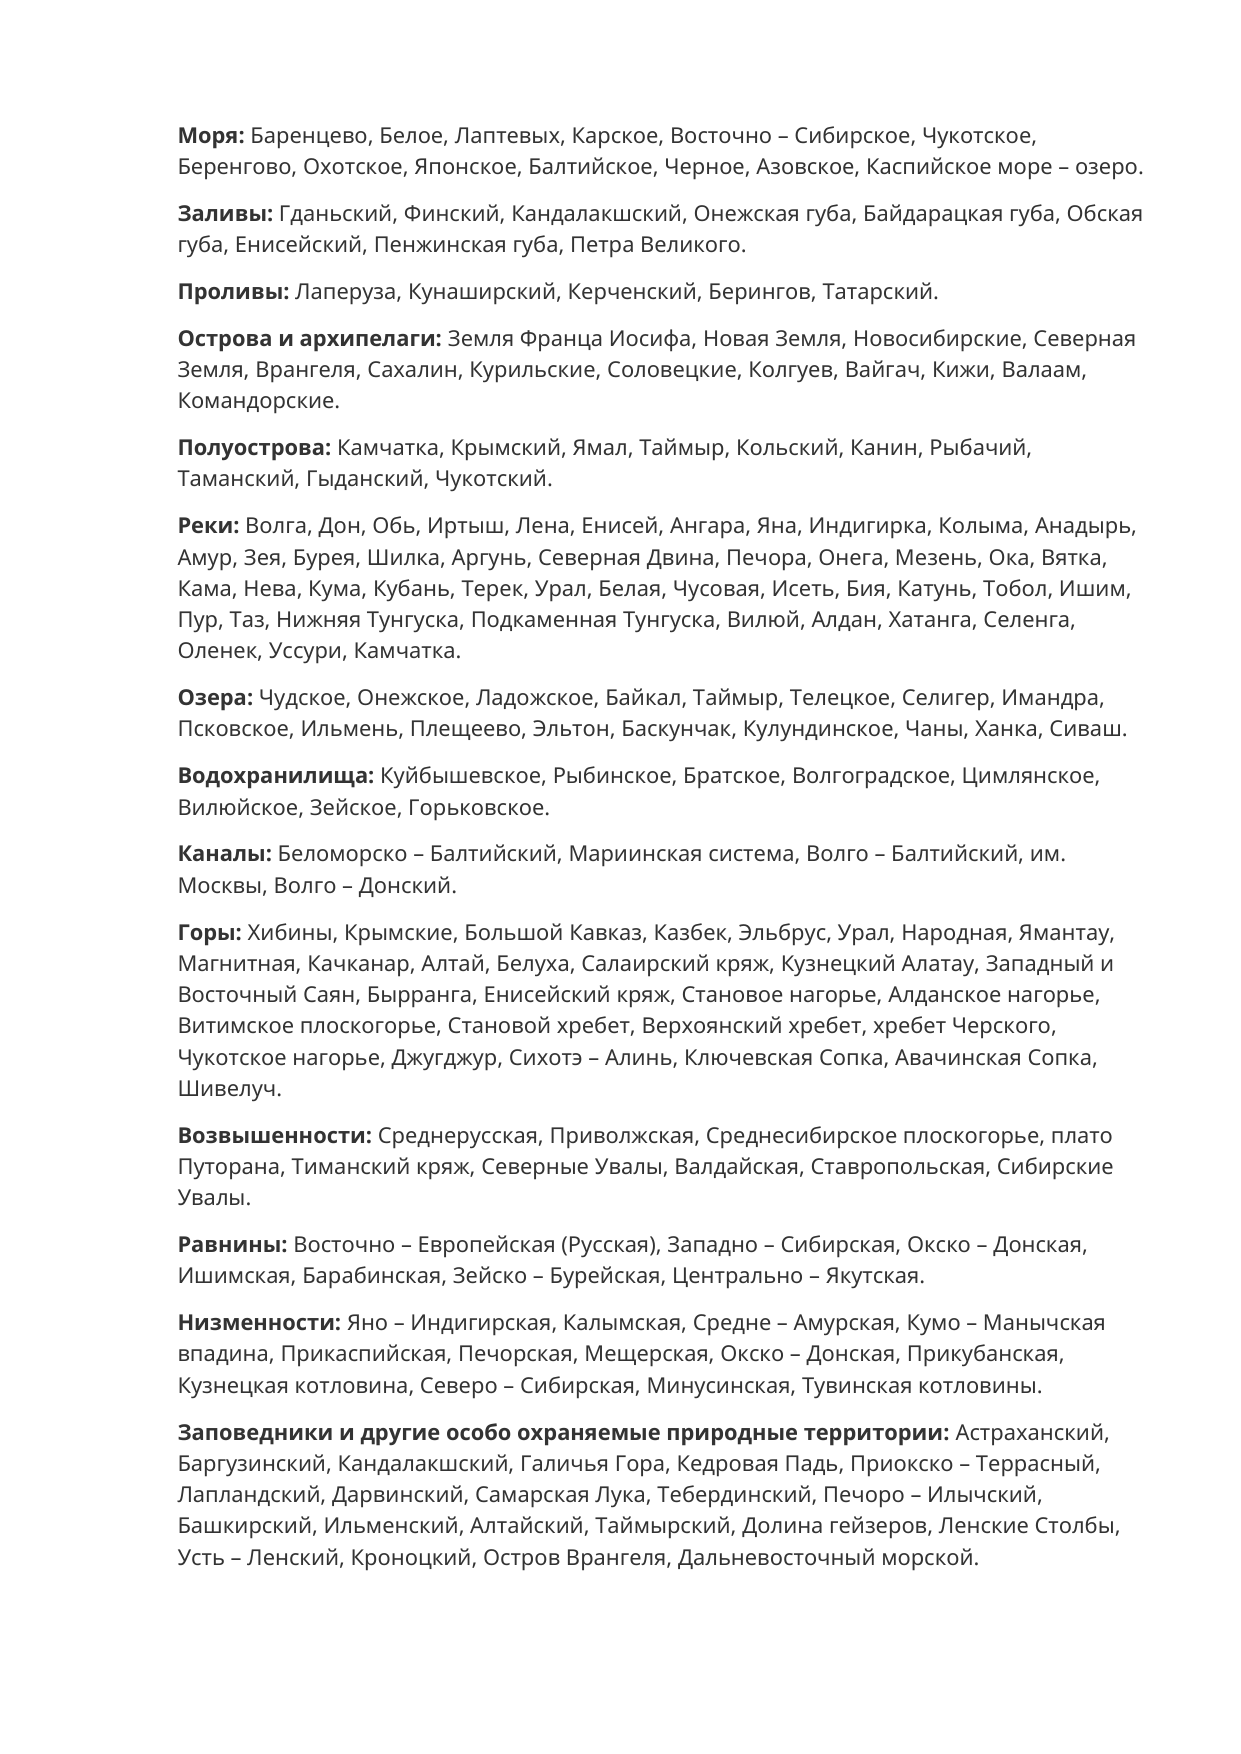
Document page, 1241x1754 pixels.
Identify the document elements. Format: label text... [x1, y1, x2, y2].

text Проливы: Лаперуза, Кунаширский, Керченский, Берингов, Татарский. [177, 274, 1152, 306]
text Водохранилища: Куйбышевское, Рыбинское, Братское, Волгоградское, Цимлянское, Вилюйское, Зейское, Горьковское. [177, 759, 1152, 821]
text Низменности: Яно – Индигирская, Калымская, Средне – Амурская, Кумо – Манычская впадина, Прикаспийская, Печорская, Мещерская, Окско – Донская, Прикубанская, Кузнецкая котловина, Северо – Сибирская, Минусинская, Тувинская котловины. [177, 1306, 1152, 1399]
text Равнины: Восточно – Европейская (Русская), Западно – Сибирская, Окско – Донская, Ишимская, Барабинская, Зейско – Бурейская, Центрально – Якутская. [177, 1227, 1152, 1290]
text Полуострова: Камчатка, Крымский, Ямал, Таймыр, Кольский, Канин, Рыбачий, Таманский, Гыданский, Чукотский. [177, 431, 1152, 493]
text Заливы: Гданьский, Финский, Кандалакшский, Онежская губа, Байдарацкая губа, Обская губа, Енисейский, Пенжинская губа, Петра Великого. [177, 196, 1152, 259]
text Острова и архипелаги: Земля Франца Иосифа, Новая Земля, Новосибирские, Северная Земля, Врангеля, Сахалин, Курильские, Соловецкие, Колгуев, Вайгач, Кижи, Валаам, Командорские. [177, 321, 1152, 415]
text Каналы: Беломорско – Балтийский, Мариинская система, Волго – Балтийский, им. Москвы, Волго – Донский. [177, 837, 1152, 899]
text Реки: Волга, Дон, Обь, Иртыш, Лена, Енисей, Ангара, Яна, Индигирка, Колыма, Анадырь, Амур, Зея, Бурея, Шилка, Аргунь, Северная Двина, Печора, Онега, Мезень, Ока, Вятка, Кама, Нева, Кума, Кубань, Терек, Урал, Белая, Чусовая, Исеть, Бия, Катунь, Тобол, Ишим, Пур, Таз, Нижняя Тунгуска, Подкаменная Тунгуска, Вилюй, Алдан, Хатанга, Селенга, Оленек, Уссури, Камчатка. [177, 509, 1152, 665]
text Моря: Баренцево, Белое, Лаптевых, Карское, Восточно – Сибирское, Чукотское, Беренгово, Охотское, Японское, Балтийское, Черное, Азовское, Каспийское море – озеро. [177, 118, 1152, 181]
text Возвышенности: Среднерусская, Приволжская, Среднесибирское плоскогорье, плато Путорана, Тиманский кряж, Северные Увалы, Валдайская, Ставропольская, Сибирские Увалы. [177, 1118, 1152, 1212]
text Озера: Чудское, Онежское, Ладожское, Байкал, Таймыр, Телецкое, Селигер, Имандра, Псковское, Ильмень, Плещеево, Эльтон, Баскунчак, Кулундинское, Чаны, Ханка, Сиваш. [177, 681, 1152, 743]
text Заповедники и другие особо охраняемые природные территории: Астраханский, Баргузинский, Кандалакшский, Галичья Гора, Кедровая Падь, Приокско – Террасный, Лапландский, Дарвинский, Самарская Лука, Тебердинский, Печоро – Илычский, Башкирский, Ильменский, Алтайский, Таймырский, Долина гейзеров, Ленские Столбы, Усть – Ленский, Кроноцкий, Остров Врангеля, Дальневосточный морской. [177, 1415, 1152, 1571]
text Горы: Хибины, Крымские, Большой Кавказ, Казбек, Эльбрус, Урал, Народная, Ямантау, Магнитная, Качканар, Алтай, Белуха, Салаирский кряж, Кузнецкий Алатау, Западный и Восточный Саян, Бырранга, Енисейский кряж, Становое нагорье, Алданское нагорье, Витимское плоскогорье, Становой хребет, Верхоянский хребет, хребет Черского, Чукотское нагорье, Джугджур, Сихотэ – Алинь, Ключевская Сопка, Авачинская Сопка, Шивелуч. [177, 915, 1152, 1102]
